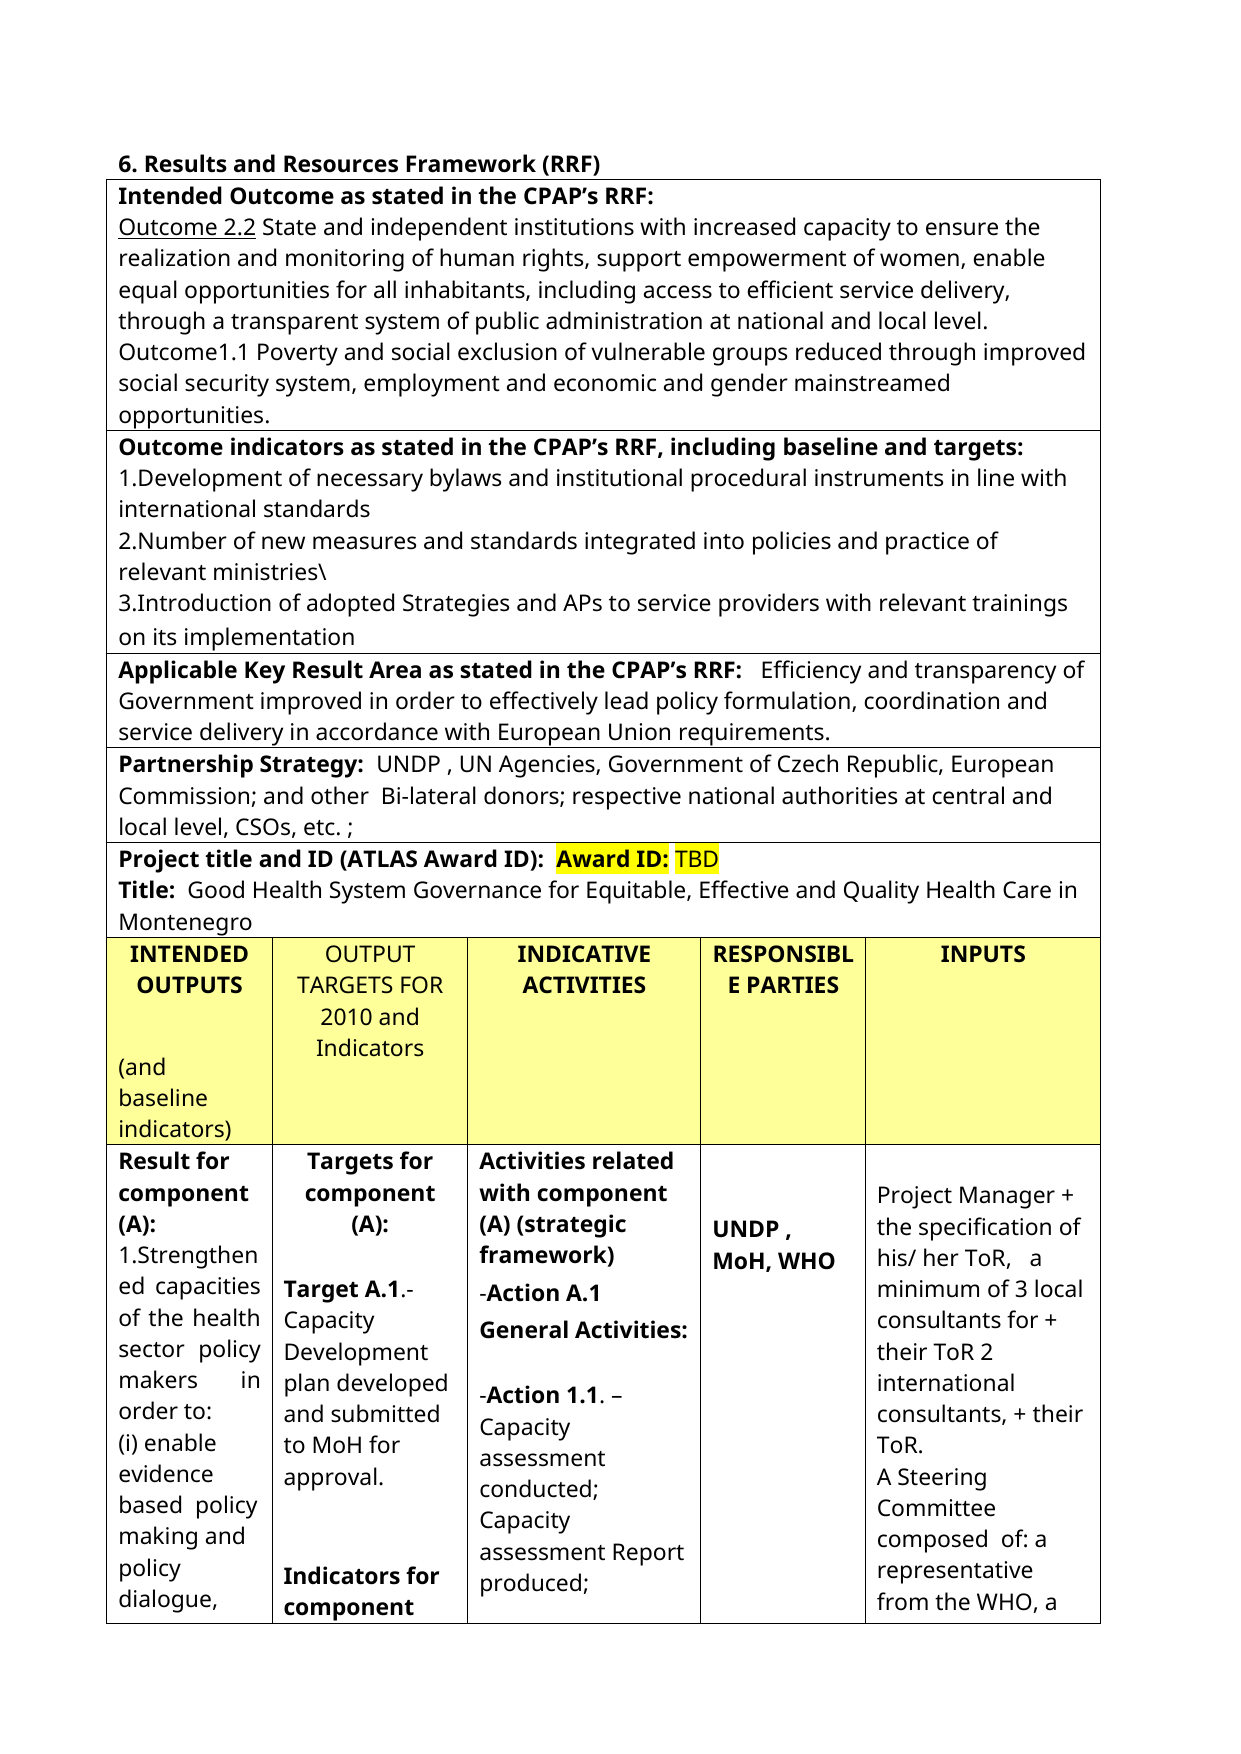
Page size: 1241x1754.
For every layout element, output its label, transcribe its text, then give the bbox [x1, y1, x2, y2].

table_cell Outcome indicators as stated in the CPAP’s RRF, including baseline and targets: 1.Development of necessary bylaws and institutional procedural instruments in line with international standards 2.Number of new measures and standards integrated into policies and practice of relevant ministries\ 3.Introduction of adopted Strategies and APs to service providers with relevant trainings on its implementation [107, 431, 1100, 652]
table_cell Applicable Key Result Area as stated in the CPAP’s RRF: Efficiency and transparency of Government improved in order to effectively lead policy formulation, coordination and service delivery in accordance with European Union requirements. [107, 654, 1100, 747]
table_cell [468, 1145, 700, 1622]
table_header Intended Outcome as stated in the CPAP’s RRF: Outcome 2.2 State and independent institutions with increased capacity to ensure the realization and monitoring of human rights, support empowerment of women, enable equal opportunities for all inhabitants, including access to efficient service delivery, through a transparent system of public administration at national and local level. Outcome1.1 Poverty and social exclusion of vulnerable groups reduced through improved social security system, employment and economic and gender mainstreamed opportunities. [107, 180, 1100, 430]
table_cell UNDP , MoH, WHO [701, 1145, 865, 1622]
table_cell INPUTS [866, 938, 1100, 1144]
table_cell Project title and ID (ATLAS Award ID): Award ID: TBD Title: Good Health System Governance for Equitable, Effective and Quality Health Care in Montenegro [107, 843, 1100, 937]
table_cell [866, 1145, 1100, 1622]
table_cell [107, 1145, 272, 1622]
table_cell RESPONSIBLE PARTIES [701, 938, 865, 1144]
table_cell INTENDED OUTPUTS (and baseline indicators) [107, 938, 272, 1144]
table_cell OUTPUT TARGETS FOR 2010 and Indicators [273, 938, 467, 1144]
table_cell INDICATIVE ACTIVITIES [468, 938, 700, 1144]
table_cell Partnership Strategy: UNDP , UN Agencies, Government of Czech Republic, European Commission; and other Bi-lateral donors; respective national authorities at central and local level, CSOs, etc. ; [107, 748, 1100, 842]
subtitle 6. Results and Resources Framework (RRF) [118, 148, 1122, 179]
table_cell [273, 1145, 467, 1622]
